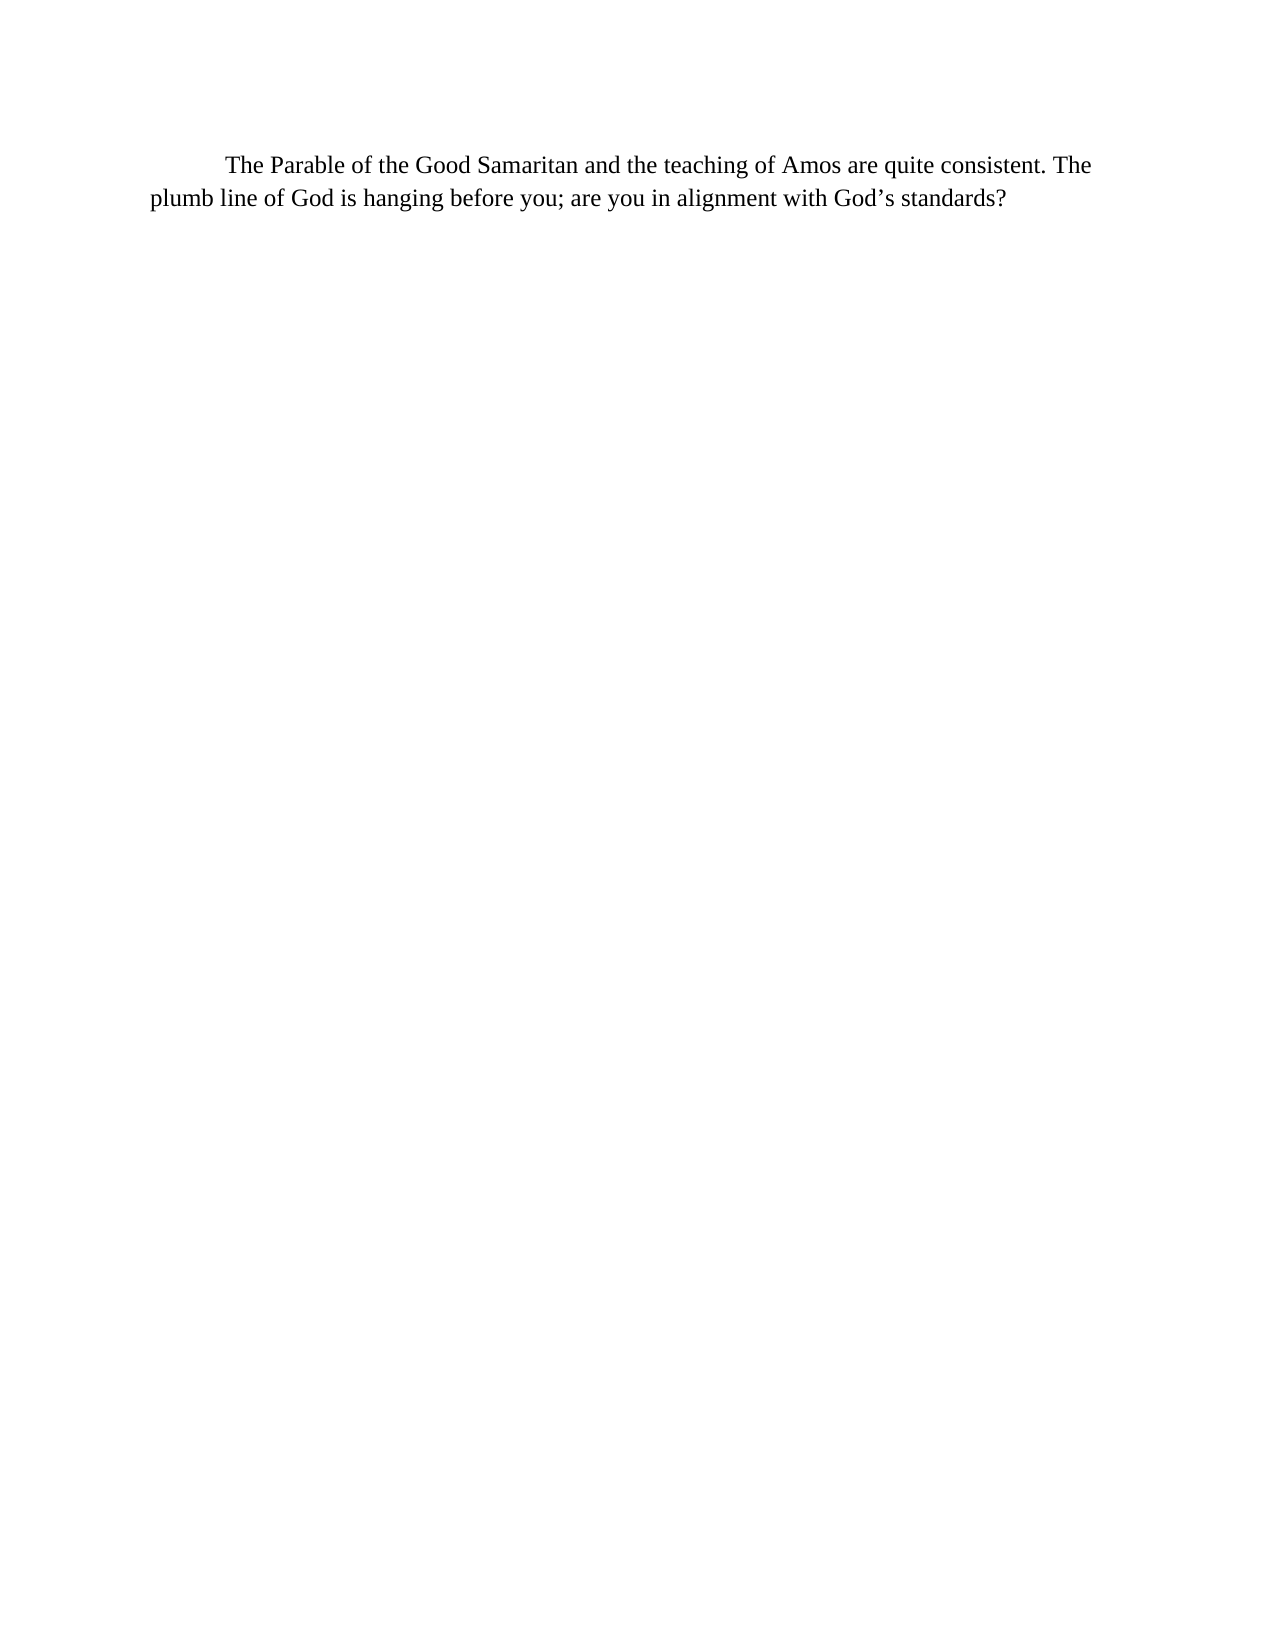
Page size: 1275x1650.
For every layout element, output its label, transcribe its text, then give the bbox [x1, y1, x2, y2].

text The Parable of the Good Samaritan and the teaching of Amos are quite consistent. The plumb line of God is hanging before you; are you in alignment with God’s standards? [150, 150, 1125, 212]
